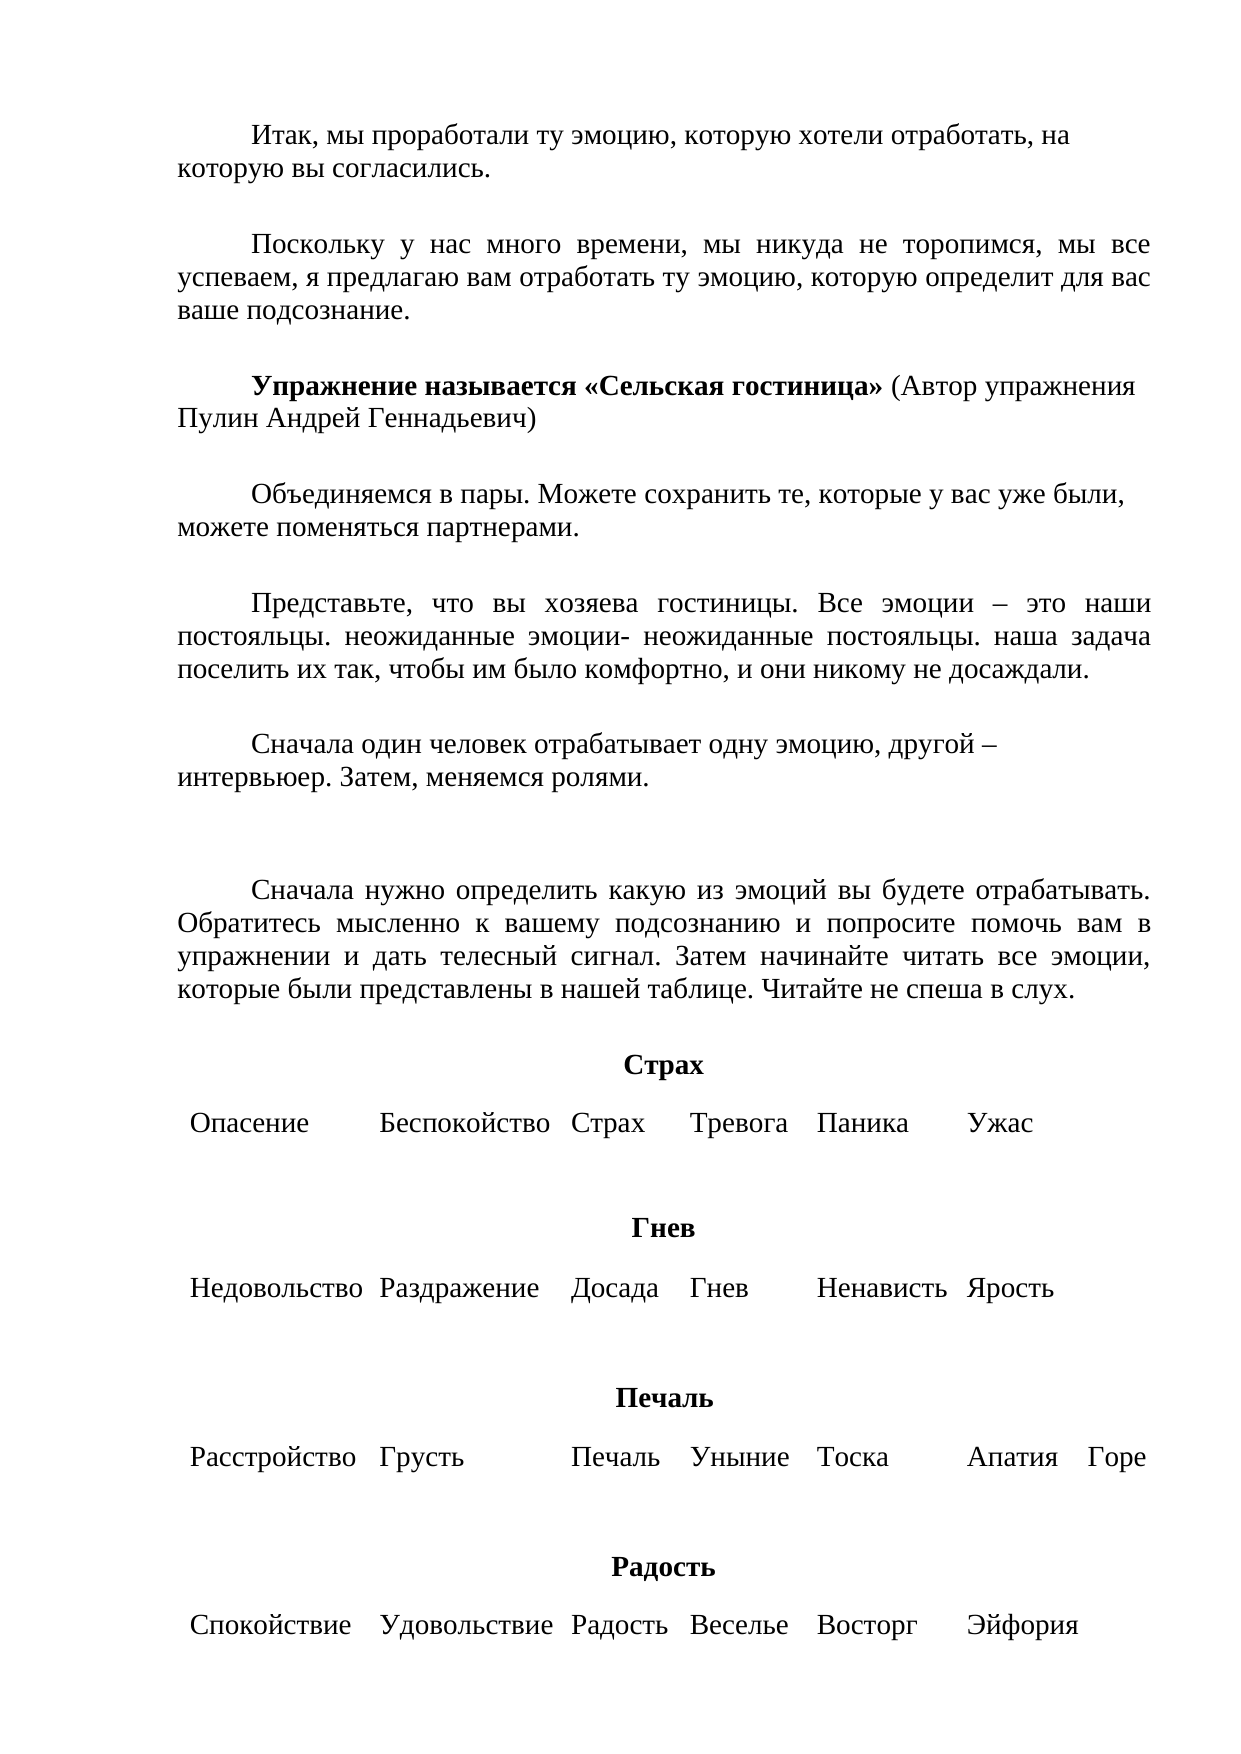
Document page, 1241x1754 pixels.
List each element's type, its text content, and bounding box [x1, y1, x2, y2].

text Сначала нужно определить какую из эмоций вы будете отрабатывать. Обратитесь мысленно к вашему подсознанию и попросите помочь вам в упражнении и дать телесный сигнал. Затем начинайте читать все эмоции, которые были представлены в нашей таблице. Читайте не спеша в слух. [177, 873, 1152, 1005]
text Упражнение называется «Сельская гостиница» (Автор упражнения Пулин Андрей Геннадьевич) [177, 369, 1152, 434]
text Расстройство Грусть Печаль Уныние Тоска Апатия Горе [189, 1439, 1152, 1473]
text Недовольство Раздражение Досада Гнев Ненависть Ярость [189, 1270, 1152, 1303]
text Представьте, что вы хозяева гостиницы. Все эмоции – это наши постояльцы. неожиданные эмоции- неожиданные постояльцы. наша задача поселить их так, чтобы им было комфортно, и они никому не досаждали. [177, 586, 1152, 685]
text Объединяемся в пары. Можете сохранить те, которые у вас уже были, можете поменяться партнерами. [177, 477, 1152, 543]
text Спокойствие Удовольствие Радость Веселье Восторг Эйфория [189, 1608, 1152, 1641]
text Итак, мы проработали ту эмоцию, которую хотели отработать, на которую вы согласились. [177, 118, 1152, 184]
text Страх [150, 1047, 1177, 1081]
text Гнев [150, 1211, 1177, 1244]
text Опасение Беспокойство Страх Тревога Паника Ужас [189, 1107, 1152, 1139]
text Печаль [150, 1380, 1179, 1413]
text Поскольку у нас много времени, мы никуда не торопимся, мы все успеваем, я предлагаю вам отработать ту эмоцию, которую определит для вас ваше подсознание. [177, 227, 1152, 326]
text Сначала один человек отрабатывает одну эмоцию, другой – интервьюер. Затем, меняемся ролями. [177, 728, 1152, 793]
text Радость [150, 1549, 1177, 1582]
